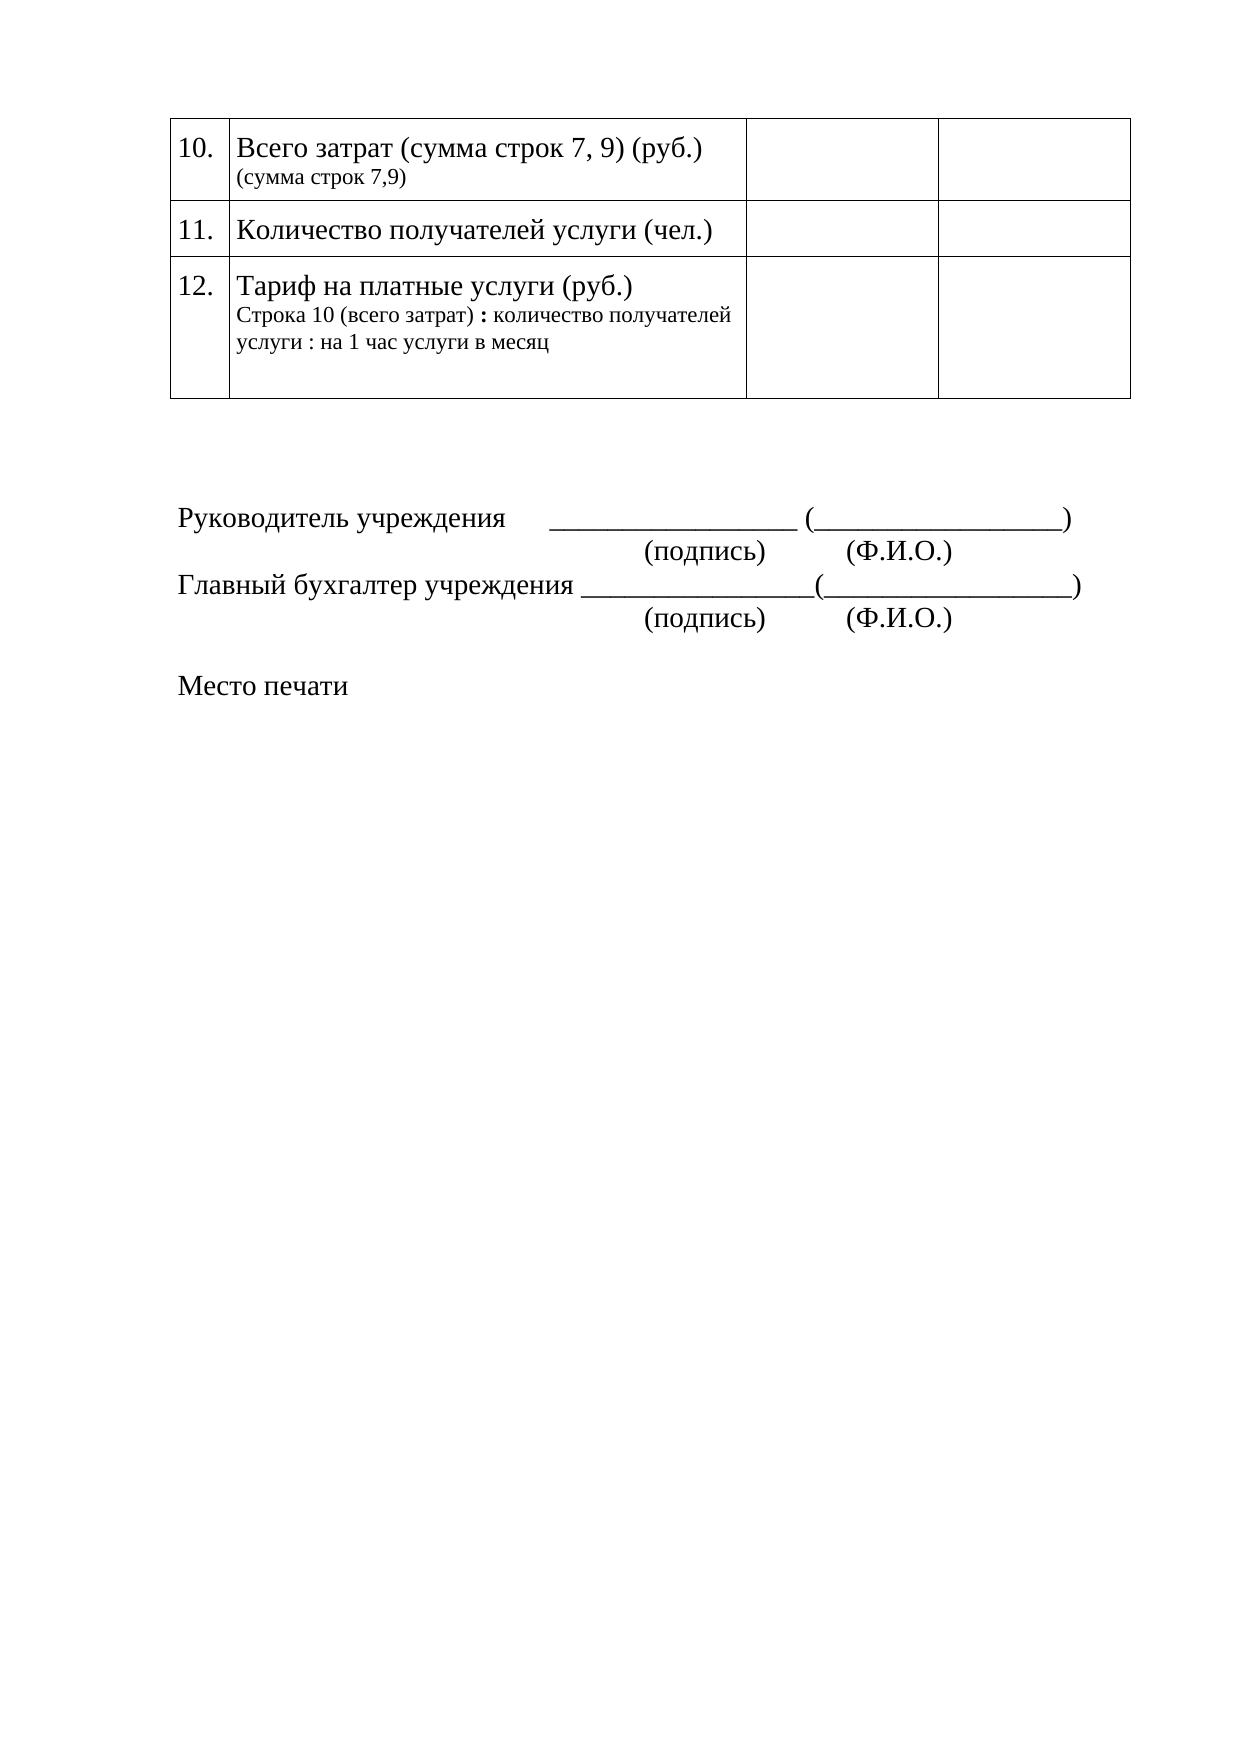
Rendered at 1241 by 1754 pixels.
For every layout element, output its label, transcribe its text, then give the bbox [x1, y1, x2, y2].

table_cell [939, 201, 1130, 256]
text Место печати [177, 668, 1152, 701]
table_cell [747, 119, 938, 200]
table_cell 10. [171, 119, 229, 200]
table_cell Количество получателей услуги (чел.) [230, 201, 746, 256]
table_cell [747, 201, 938, 256]
text Руководитель учреждения _________________ (_________________) [177, 500, 1152, 533]
text (подпись) (Ф.И.О.) [177, 601, 1152, 634]
table_cell Тариф на платные услуги (руб.) Строка 10 (всего затрат) : количество получателей услуги : на 1 час услуги в месяц [230, 257, 746, 398]
text (подпись) (Ф.И.О.) [177, 533, 1152, 567]
text Главный бухгалтер учреждения ________________(_________________) [177, 567, 1152, 601]
table_cell Всего затрат (сумма строк 7, 9) (руб.) (сумма строк 7,9) [230, 119, 746, 200]
table_cell 12. [171, 257, 229, 398]
table_cell [939, 257, 1130, 398]
table_cell [747, 257, 938, 398]
table_cell 11. [171, 201, 229, 256]
table_cell [939, 119, 1130, 200]
